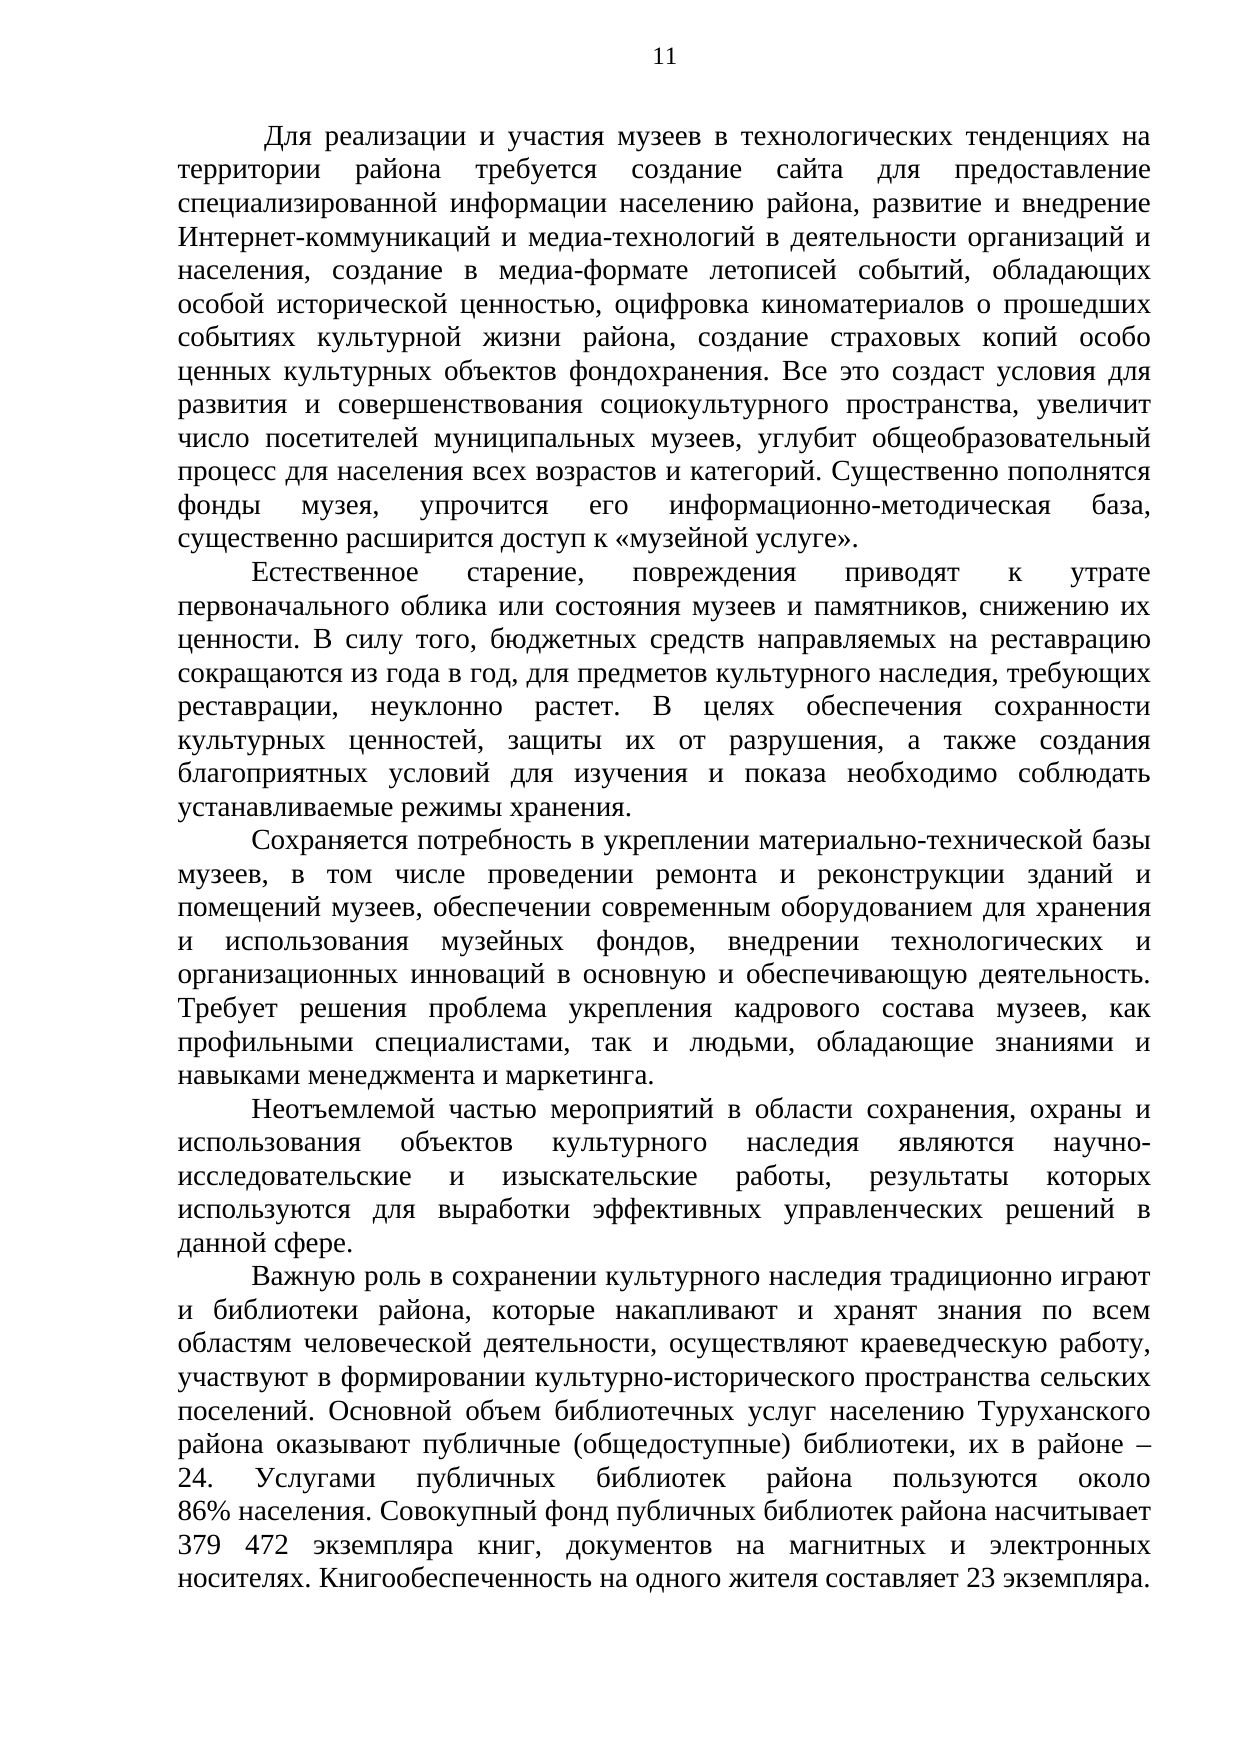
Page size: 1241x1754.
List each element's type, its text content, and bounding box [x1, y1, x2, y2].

text Сохраняется потребность в укреплении материально-технической базы музеев, в том числе проведении ремонта и реконструкции зданий и помещений музеев, обеспечении современным оборудованием для хранения и использования музейных фондов, внедрении технологических и организационных инноваций в основную и обеспечивающую деятельность. Требует решения проблема укрепления кадрового состава музеев, как профильными специалистами, так и людьми, обладающие знаниями и навыками менеджмента и маркетинга. [177, 822, 1152, 1091]
text Неотъемлемой частью мероприятий в области сохранения, охраны и использования объектов культурного наследия являются научно-исследовательские и изыскательские работы, результаты которых используются для выработки эффективных управленческих решений в данной сфере. [177, 1091, 1152, 1258]
text Для реализации и участия музеев в технологических тенденциях на территории района требуется создание сайта для предоставление специализированной информации населению района, развитие и внедрение Интернет-коммуникаций и медиа-технологий в деятельности организаций и населения, создание в медиа-формате летописей событий, обладающих особой исторической ценностью, оцифровка киноматериалов о прошедших событиях культурной жизни района, создание страховых копий особо ценных культурных объектов фондохранения. Все это создаст условия для развития и совершенствования социокультурного пространства, увеличит число посетителей муниципальных музеев, углубит общеобразовательный процесс для населения всех возрастов и категорий. Существенно пополнятся фонды музея, упрочится его информационно-методическая база, существенно расширится доступ к «музейной услуге». [177, 118, 1152, 554]
text Естественное старение, повреждения приводят к утрате первоначального облика или состояния музеев и памятников, снижению их ценности. В силу того, бюджетных средств направляемых на реставрацию сокращаются из года в год, для предметов культурного наследия, требующих реставрации, неуклонно растет. В целях обеспечения сохранности культурных ценностей, защиты их от разрушения, а также создания благоприятных условий для изучения и показа необходимо соблюдать устанавливаемые режимы хранения. [177, 554, 1152, 822]
text Важную роль в сохранении культурного наследия традиционно играют и библиотеки района, которые накапливают и хранят знания по всем областям человеческой деятельности, осуществляют краеведческую работу, участвуют в формировании культурно-исторического пространства сельских поселений. Основной объем библиотечных услуг населению Туруханского района оказывают публичные (общедоступные) библиотеки, их в районе – 24. Услугами публичных библиотек района пользуются около 86% населения. Совокупный фонд публичных библиотек района насчитывает 379 472 экземпляра книг, документов на магнитных и электронных носителях. Книгообеспеченность на одного жителя составляет 23 экземпляра. [177, 1258, 1152, 1594]
